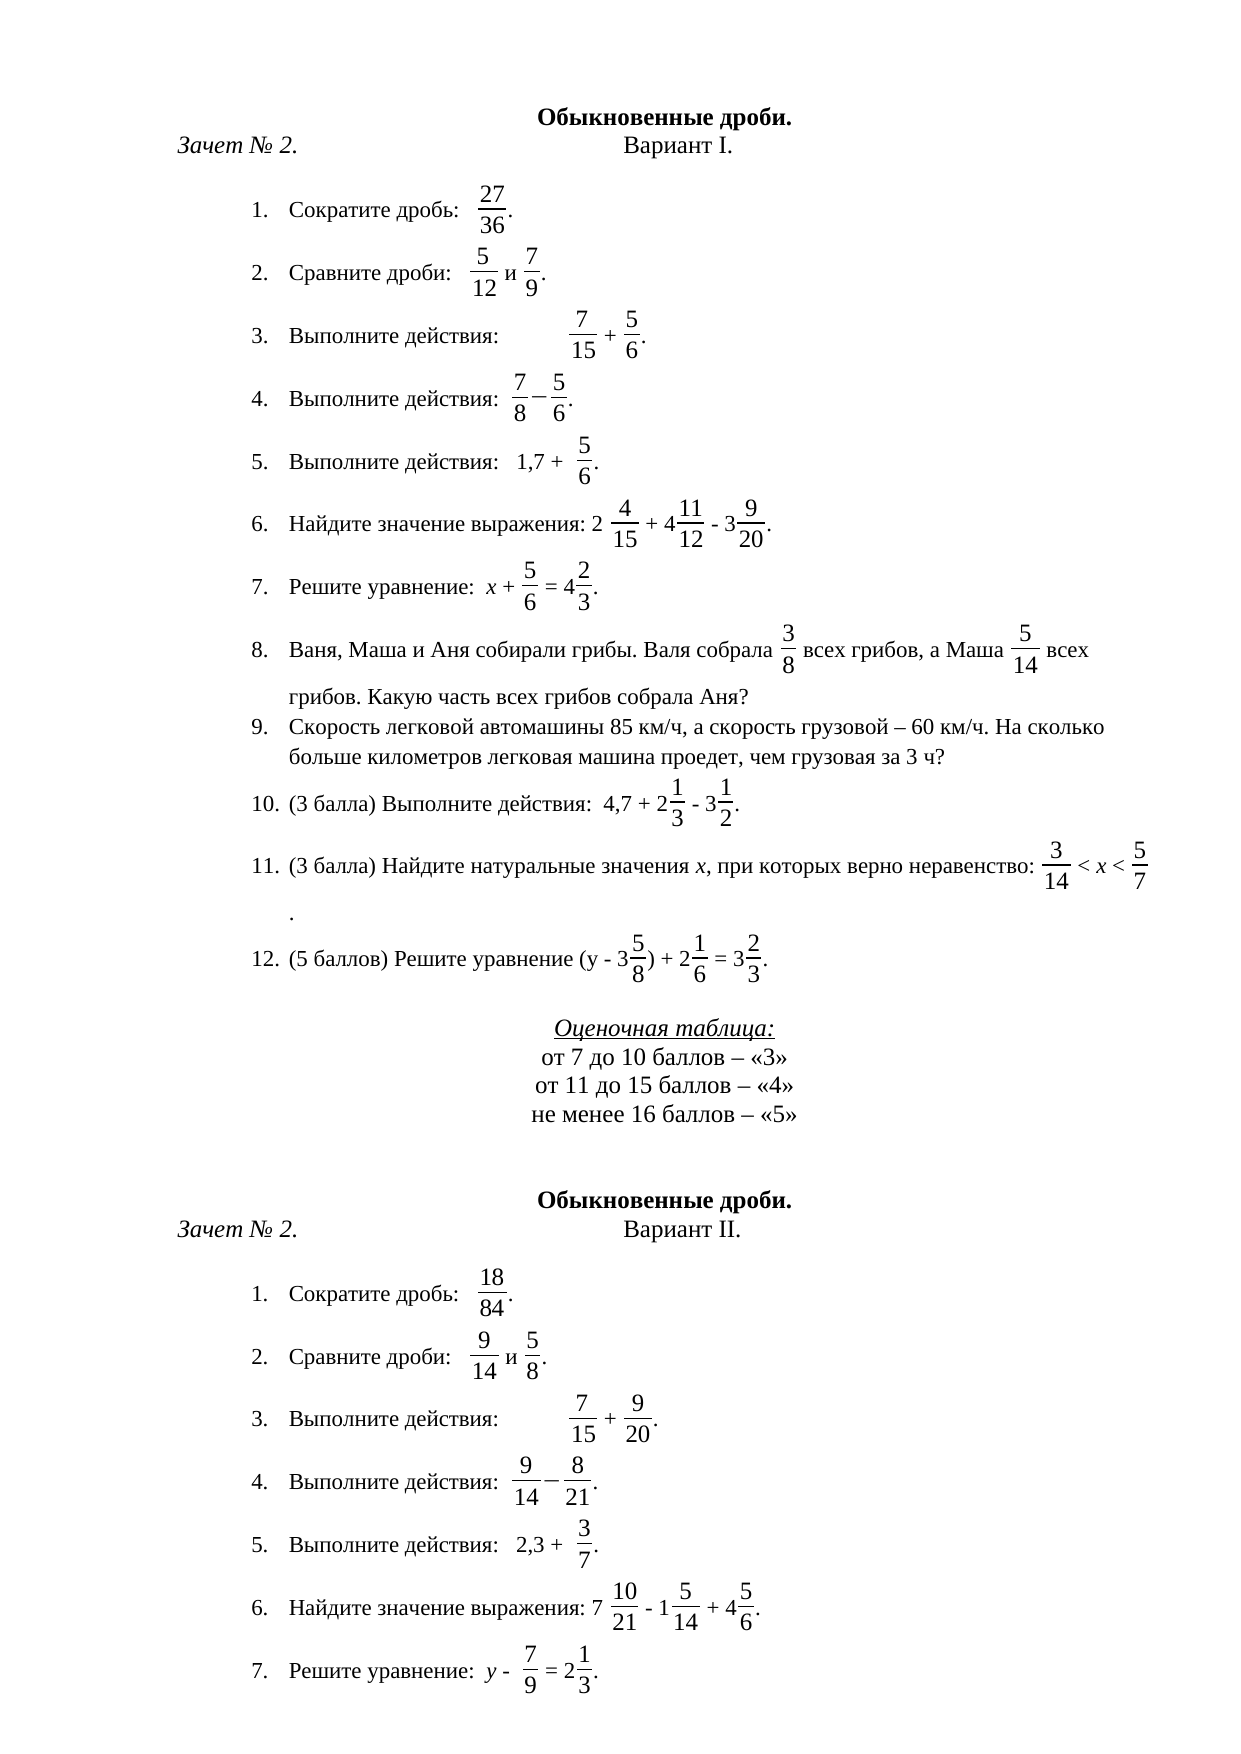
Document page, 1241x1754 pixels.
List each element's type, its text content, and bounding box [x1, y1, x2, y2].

text Зачет № 2. Вариант II. [177, 1214, 1152, 1243]
list Решите уравнение: х + = 4. [251, 557, 1152, 616]
list Выполните действия: . [251, 1452, 1152, 1511]
list Выполните действия: . [251, 369, 1152, 428]
list Сократите дробь: . [251, 180, 1152, 239]
text Обыкновенные дроби. [177, 1185, 1152, 1214]
list (3 балла) Найдите натуральные значения х, при которых верно неравенство: < х < . [251, 836, 1152, 925]
list (3 балла) Выполните действия: 4,7 + 2 - 3. [251, 773, 1152, 832]
list Сравните дроби: и . [251, 243, 1152, 302]
list Выполните действия: 2,3 + . [251, 1515, 1152, 1574]
list Скорость легковой автомашины 85 км/ч, а скорость грузовой – 60 км/ч. На сколько больше километров легковая машина проедет, чем грузовая за 3 ч? [251, 713, 1152, 769]
text Оценочная таблица: [177, 1013, 1152, 1042]
list Выполните действия: + . [251, 306, 1152, 365]
list Выполните действия: 1,7 + . [251, 431, 1152, 490]
list Выполните действия: + . [251, 1389, 1152, 1448]
list (5 баллов) Решите уравнение (у - 3) + 2 = 3. [251, 929, 1152, 988]
list Сравните дроби: и . [251, 1326, 1152, 1385]
list Сократите дробь: . [251, 1264, 1152, 1323]
list Найдите значение выражения: 7 - 1 + 4. [251, 1578, 1152, 1637]
list Найдите значение выражения: 2 + 4 - 3. [251, 494, 1152, 553]
text Зачет № 2. Вариант I. [177, 131, 1152, 159]
list Решите уравнение: у - = 2. [251, 1641, 1152, 1699]
list Ваня, Маша и Аня собирали грибы. Валя собрала всех грибов, а Маша всех грибов. Какую часть всех грибов собрала Аня? [251, 620, 1152, 709]
text от 11 до 15 баллов – «4» [177, 1070, 1152, 1099]
text от 7 до 10 баллов – «3» [177, 1042, 1152, 1070]
text не менее 16 баллов – «5» [177, 1099, 1152, 1128]
text Обыкновенные дроби. [177, 102, 1152, 131]
